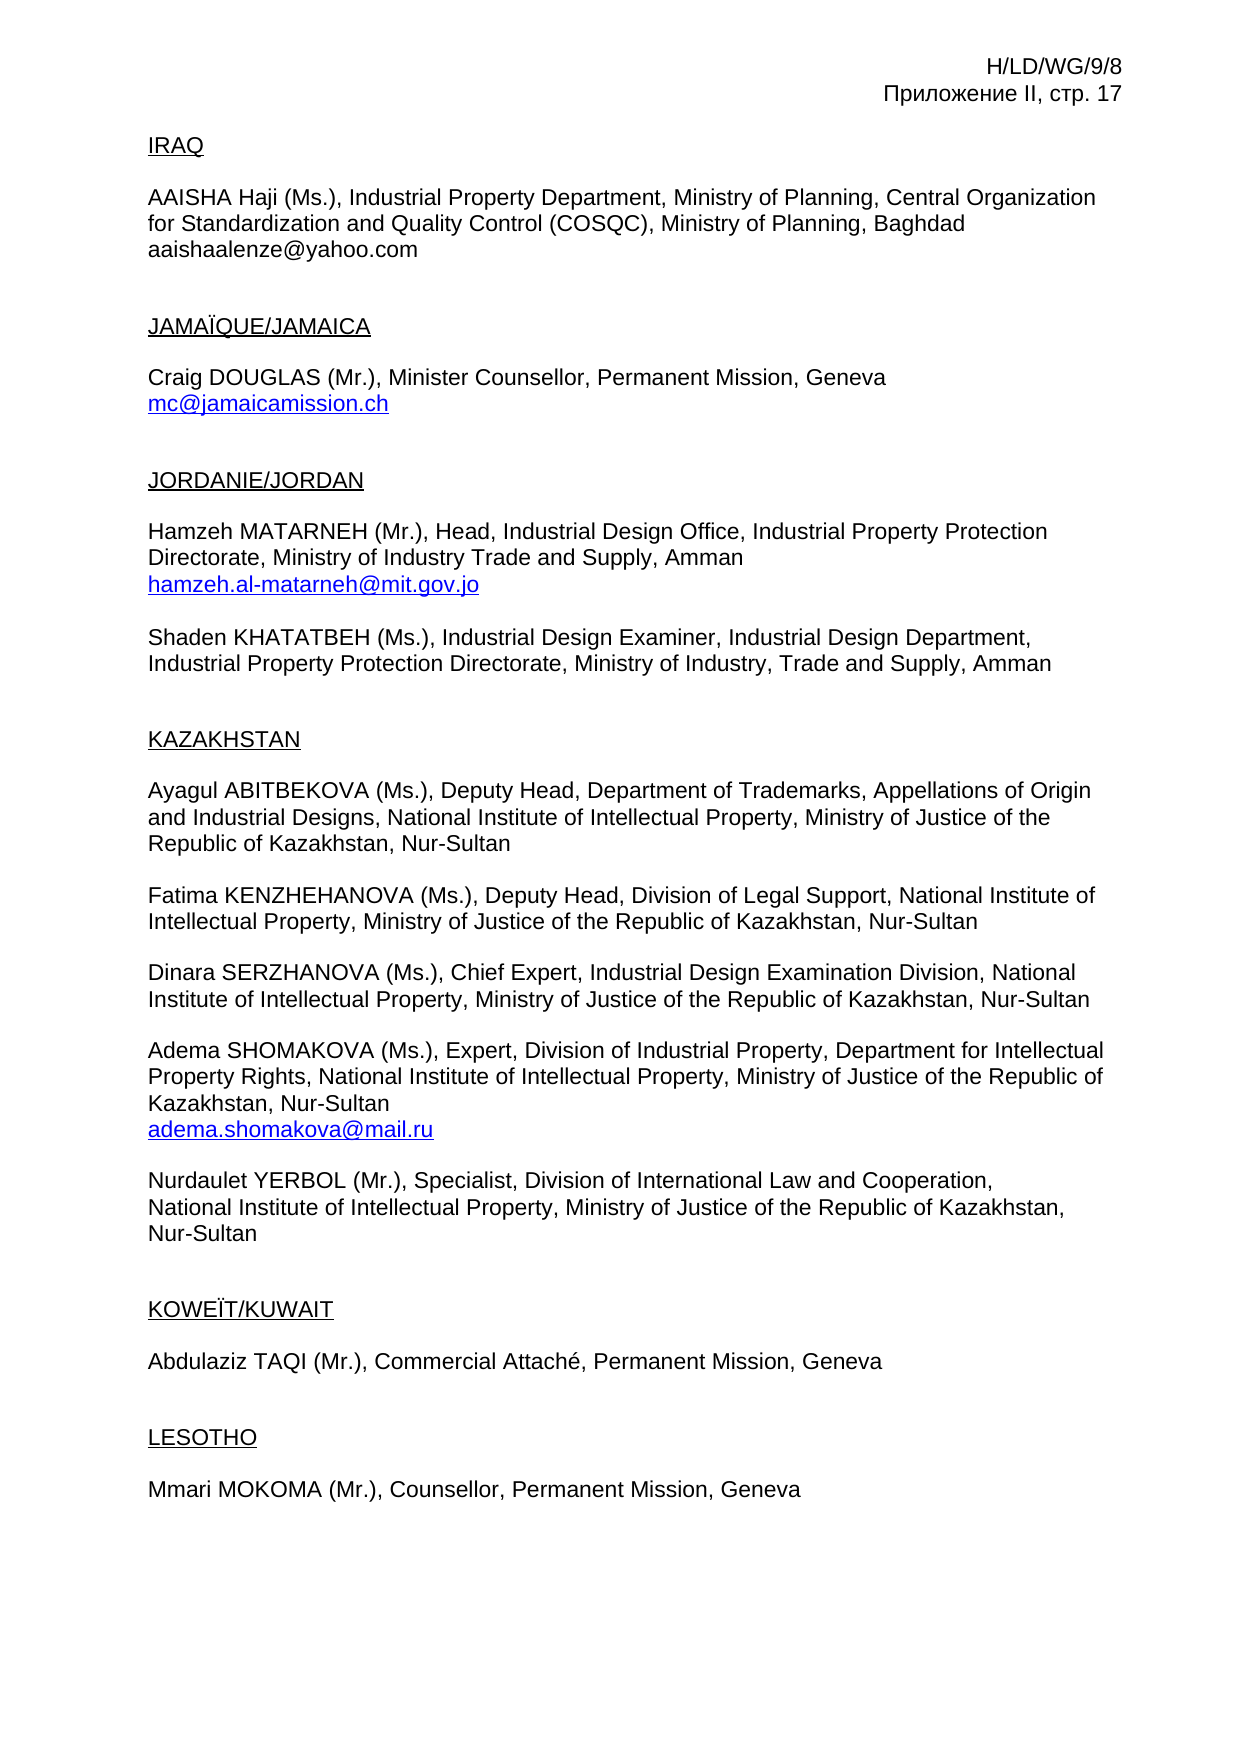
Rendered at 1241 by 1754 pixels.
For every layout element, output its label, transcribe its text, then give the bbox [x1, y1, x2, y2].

text Hamzeh MATARNEH (Mr.), Head, Industrial Design Office, Industrial Property Protection Directorate, Ministry of Industry Trade and Supply, Amman hamzeh.al-matarneh@mit.gov.jo [148, 518, 1122, 597]
text Fatima KENZHEHANOVA (Ms.), Deputy Head, Division of Legal Support, National Institute of Intellectual Property, Ministry of Justice of the Republic of Kazakhstan, Nur-Sultan [148, 882, 1122, 934]
text Dinara SERZHANOVA (Ms.), Chief Expert, Industrial Design Examination Division, National Institute of Intellectual Property, Ministry of Justice of the Republic of Kazakhstan, Nur-Sultan [148, 959, 1122, 1012]
text Craig DOUGLAS (Mr.), Minister Counsellor, Permanent Mission, Geneva mc@jamaicamission.ch [148, 364, 1122, 417]
text Abdulaziz TAQI (Mr.), Commercial Attaché, Permanent Mission, Geneva [148, 1348, 1122, 1374]
text Mmari MOKOMA (Mr.), Counsellor, Permanent Mission, Geneva [148, 1476, 1122, 1502]
subtitle LESOTHO [148, 1424, 1122, 1451]
text Ayagul ABITBEKOVA (Ms.), Deputy Head, Department of Trademarks, Appellations of Origin and Industrial Designs, National Institute of Intellectual Property, Ministry of Justice of the Republic of Kazakhstan, Nur-Sultan [148, 777, 1122, 857]
subtitle KAZAKHSTAN [148, 726, 1122, 752]
subtitle IRAQ [148, 132, 1122, 158]
text Nurdaulet YERBOL (Mr.), Specialist, Division of International Law and Cooperation, National Institute of Intellectual Property, Ministry of Justice of the Republic of Kazakhstan, Nur-Sultan [148, 1167, 1122, 1246]
text Shaden KHATATBEH (Ms.), Industrial Design Examiner, Industrial Design Department, Industrial Property Protection Directorate, Ministry of Industry, Trade and Supply, Amman [148, 623, 1122, 676]
text Adema SHOMAKOVA (Ms.), Expert, Division of Industrial Property, Department for Intellectual Property Rights, National Institute of Intellectual Property, Ministry of Justice of the Republic of Kazakhstan, Nur-Sultan adema.shomakova@mail.ru [148, 1037, 1122, 1142]
text AAISHA Haji (Ms.), Industrial Property Department, Ministry of Planning, Central Organization for Standardization and Quality Control (COSQC), Ministry of Planning, Baghdad aaishaalenze@yahoo.com [148, 183, 1122, 263]
subtitle JAMAÏQUE/JAMAICA [148, 313, 1122, 339]
subtitle KOWEÏT/KUWAIT [148, 1296, 1122, 1323]
subtitle JORDANIE/JORDAN [148, 467, 1122, 493]
